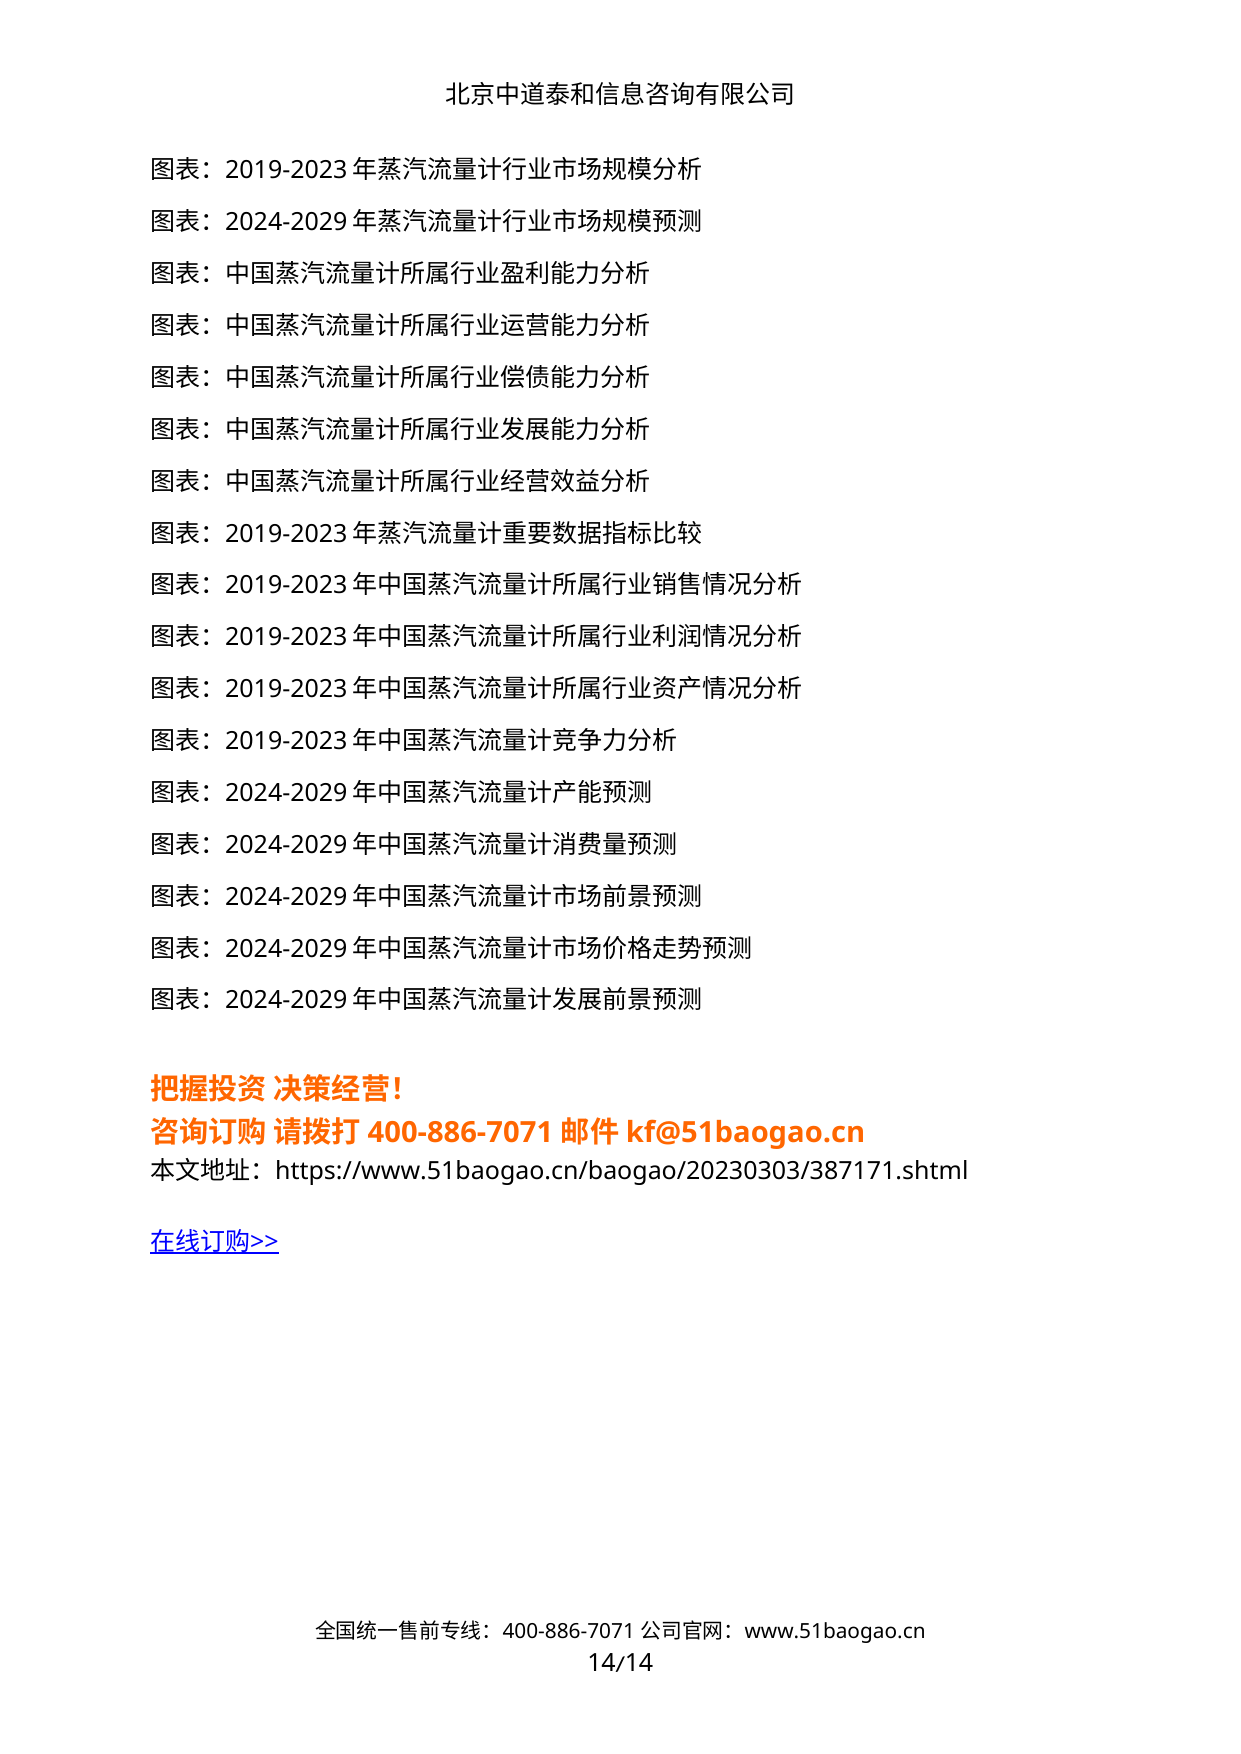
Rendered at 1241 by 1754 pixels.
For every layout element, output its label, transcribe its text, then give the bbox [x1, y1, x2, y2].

text 图表：中国蒸汽流量计所属行业偿债能力分析 [150, 357, 1090, 394]
text 图表：2019-2023年中国蒸汽流量计所属行业利润情况分析 [150, 617, 1090, 653]
text 图表：2019-2023年蒸汽流量计重要数据指标比较 [150, 513, 1090, 549]
text 图表：中国蒸汽流量计所属行业发展能力分析 [150, 409, 1090, 446]
text 图表：2024-2029年中国蒸汽流量计市场价格走势预测 [150, 928, 1090, 964]
text 图表：2024-2029年中国蒸汽流量计产能预测 [150, 772, 1090, 809]
text 图表：2024-2029年中国蒸汽流量计消费量预测 [150, 824, 1090, 861]
text 图表：中国蒸汽流量计所属行业运营能力分析 [150, 306, 1090, 342]
text 图表：2024-2029年中国蒸汽流量计市场前景预测 [150, 876, 1090, 912]
text 在线订购>> [150, 1187, 1090, 1257]
text 图表：中国蒸汽流量计所属行业盈利能力分析 [150, 254, 1090, 290]
text 图表：2024-2029年蒸汽流量计行业市场规模预测 [150, 202, 1090, 238]
text 图表：2019-2023年中国蒸汽流量计竞争力分析 [150, 721, 1090, 757]
text 图表：2019-2023年中国蒸汽流量计所属行业资产情况分析 [150, 669, 1090, 705]
text 图表：2019-2023年中国蒸汽流量计所属行业销售情况分析 [150, 565, 1090, 601]
text 图表：中国蒸汽流量计所属行业经营效益分析 [150, 461, 1090, 497]
text 把握投资 决策经营！咨询订购 请拨打 400-886-7071 邮件 kf@51baogao.cn本文地址：https://www.51baogao.cn/baogao/20230303/387171.shtml [150, 1032, 1090, 1187]
text 图表：2024-2029年中国蒸汽流量计发展前景预测 [150, 980, 1090, 1016]
text 图表：2019-2023年蒸汽流量计行业市场规模分析 [150, 150, 1090, 186]
